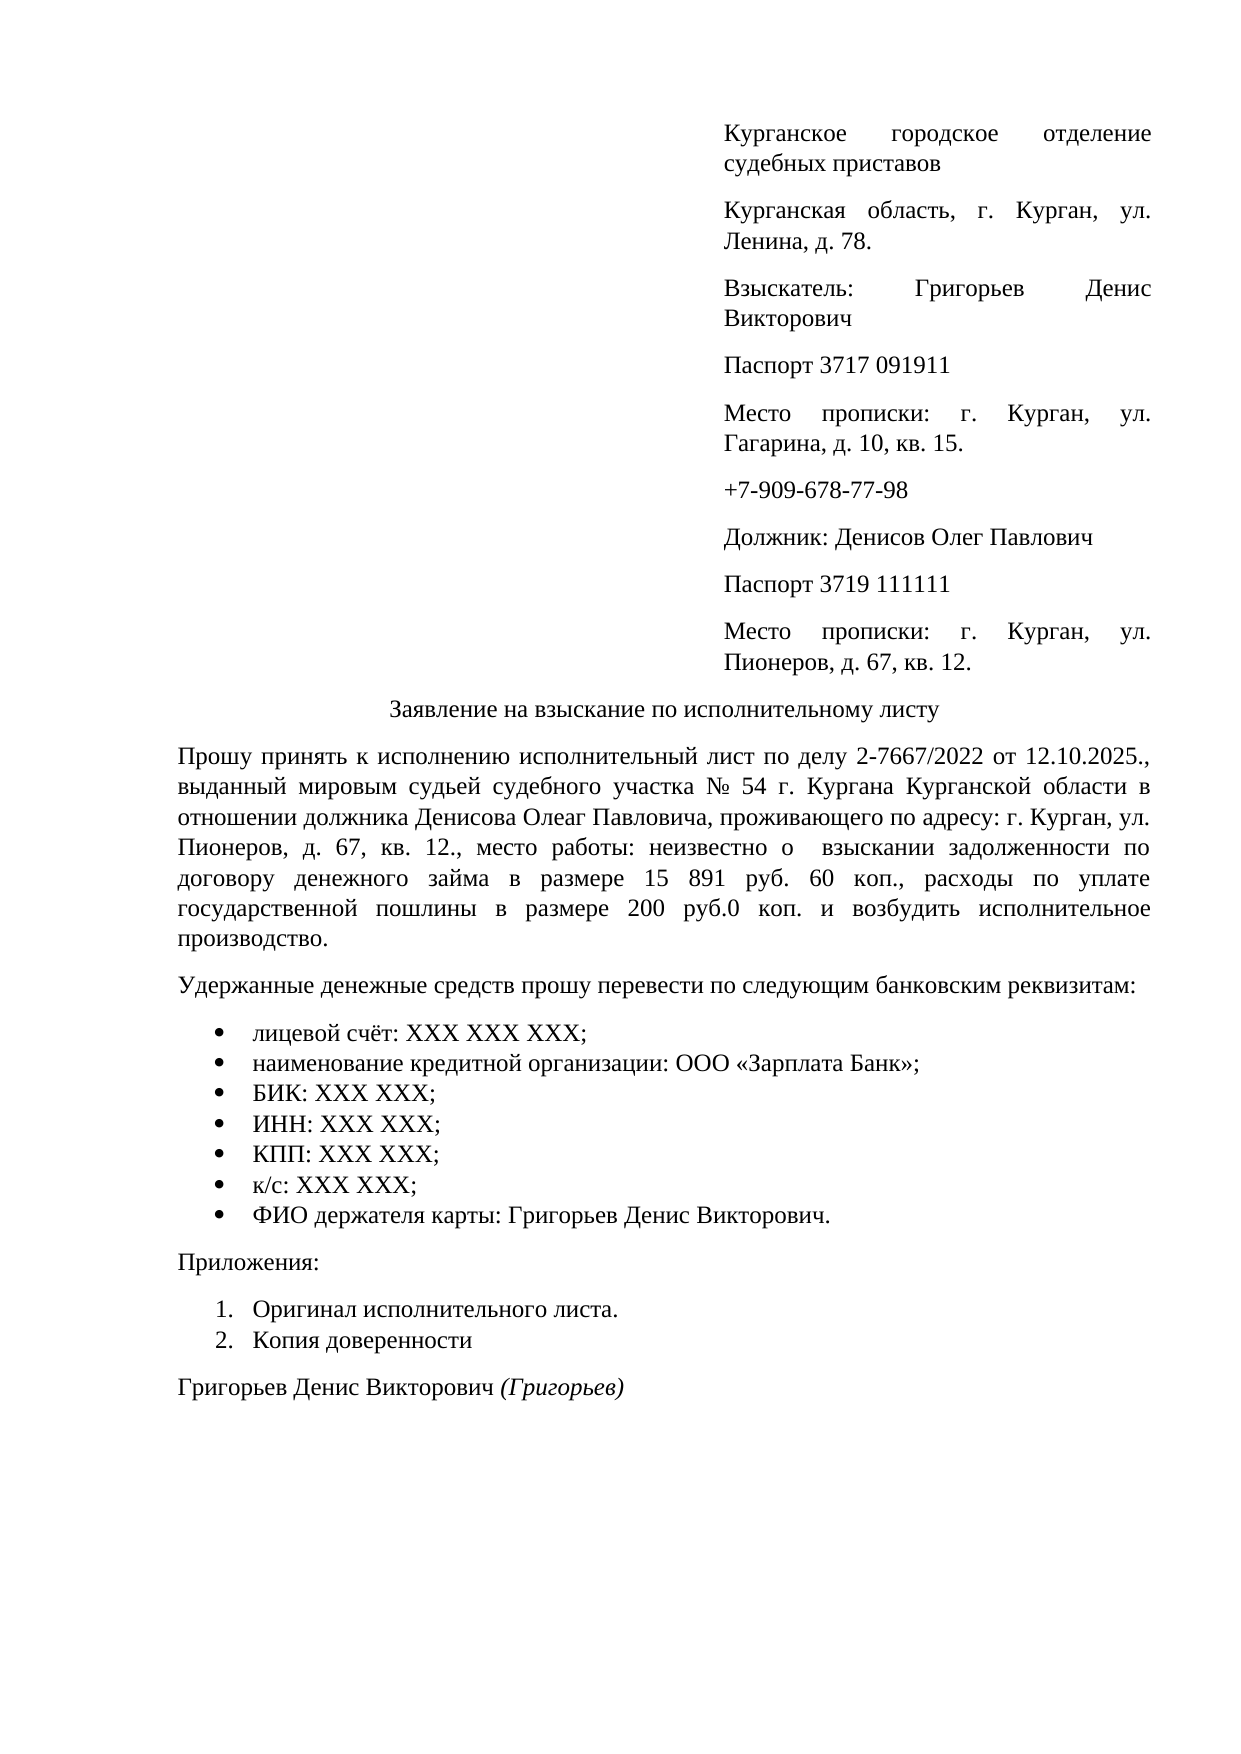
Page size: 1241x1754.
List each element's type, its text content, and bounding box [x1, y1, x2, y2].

text Паспорт 3719 111111 [723, 569, 1152, 598]
text Курганская область, г. Курган, ул. Ленина, д. 78. [723, 196, 1152, 255]
text Григорьев Денис Викторович (Григорьев) [177, 1372, 1152, 1401]
text Паспорт 3717 091911 [723, 351, 1152, 379]
list ИНН: ХХХ ХХХ; [215, 1109, 1152, 1138]
text Должник: Денисов Олег Павлович [723, 522, 1152, 551]
list наименование кредитной организации: ООО «Зарплата Банк»; [215, 1048, 1152, 1077]
list Копия доверенности [215, 1325, 1152, 1353]
text Удержанные денежные средств прошу перевести по следующим банковским реквизитам: [177, 971, 1152, 999]
list Оригинал исполнительного листа. [215, 1294, 1152, 1323]
text Место прописки: г. Курган, ул. Пионеров, д. 67, кв. 12. [723, 616, 1152, 676]
list ФИО держателя карты: Григорьев Денис Викторович. [215, 1200, 1152, 1229]
text Заявление на взыскание по исполнительному листу [177, 694, 1152, 723]
text Курганское городское отделение судебных приставов [723, 118, 1152, 177]
list БИК: ХХХ ХХХ; [215, 1078, 1152, 1107]
text +7-909-678-77-98 [723, 475, 1152, 504]
list к/с: ХХХ ХХХ; [215, 1170, 1152, 1198]
text Приложения: [177, 1247, 1152, 1276]
text Взыскатель: Григорьев Денис Викторович [723, 273, 1152, 332]
list КПП: ХХХ ХХХ; [215, 1139, 1152, 1168]
list лицевой счёт: ХХХ ХХХ ХХХ; [215, 1018, 1152, 1046]
text Место прописки: г. Курган, ул. Гагарина, д. 10, кв. 15. [723, 398, 1152, 457]
text Прошу принять к исполнению исполнительный лист по делу 2-7667/2022 от 12.10.2025., выданный мировым судьей судебного участка № 54 г. Кургана Курганской области в отношении должника Денисова Олеаг Павловича, проживающего по адресу: г. Курган, ул. Пионеров, д. 67, кв. 12., место работы: неизвестно о взыскании задолженности по договору денежного займа в размере 15 891 руб. 60 коп., расходы по уплате государственной пошлины в размере 200 руб.0 коп. и возбудить исполнительное производство. [177, 741, 1152, 952]
